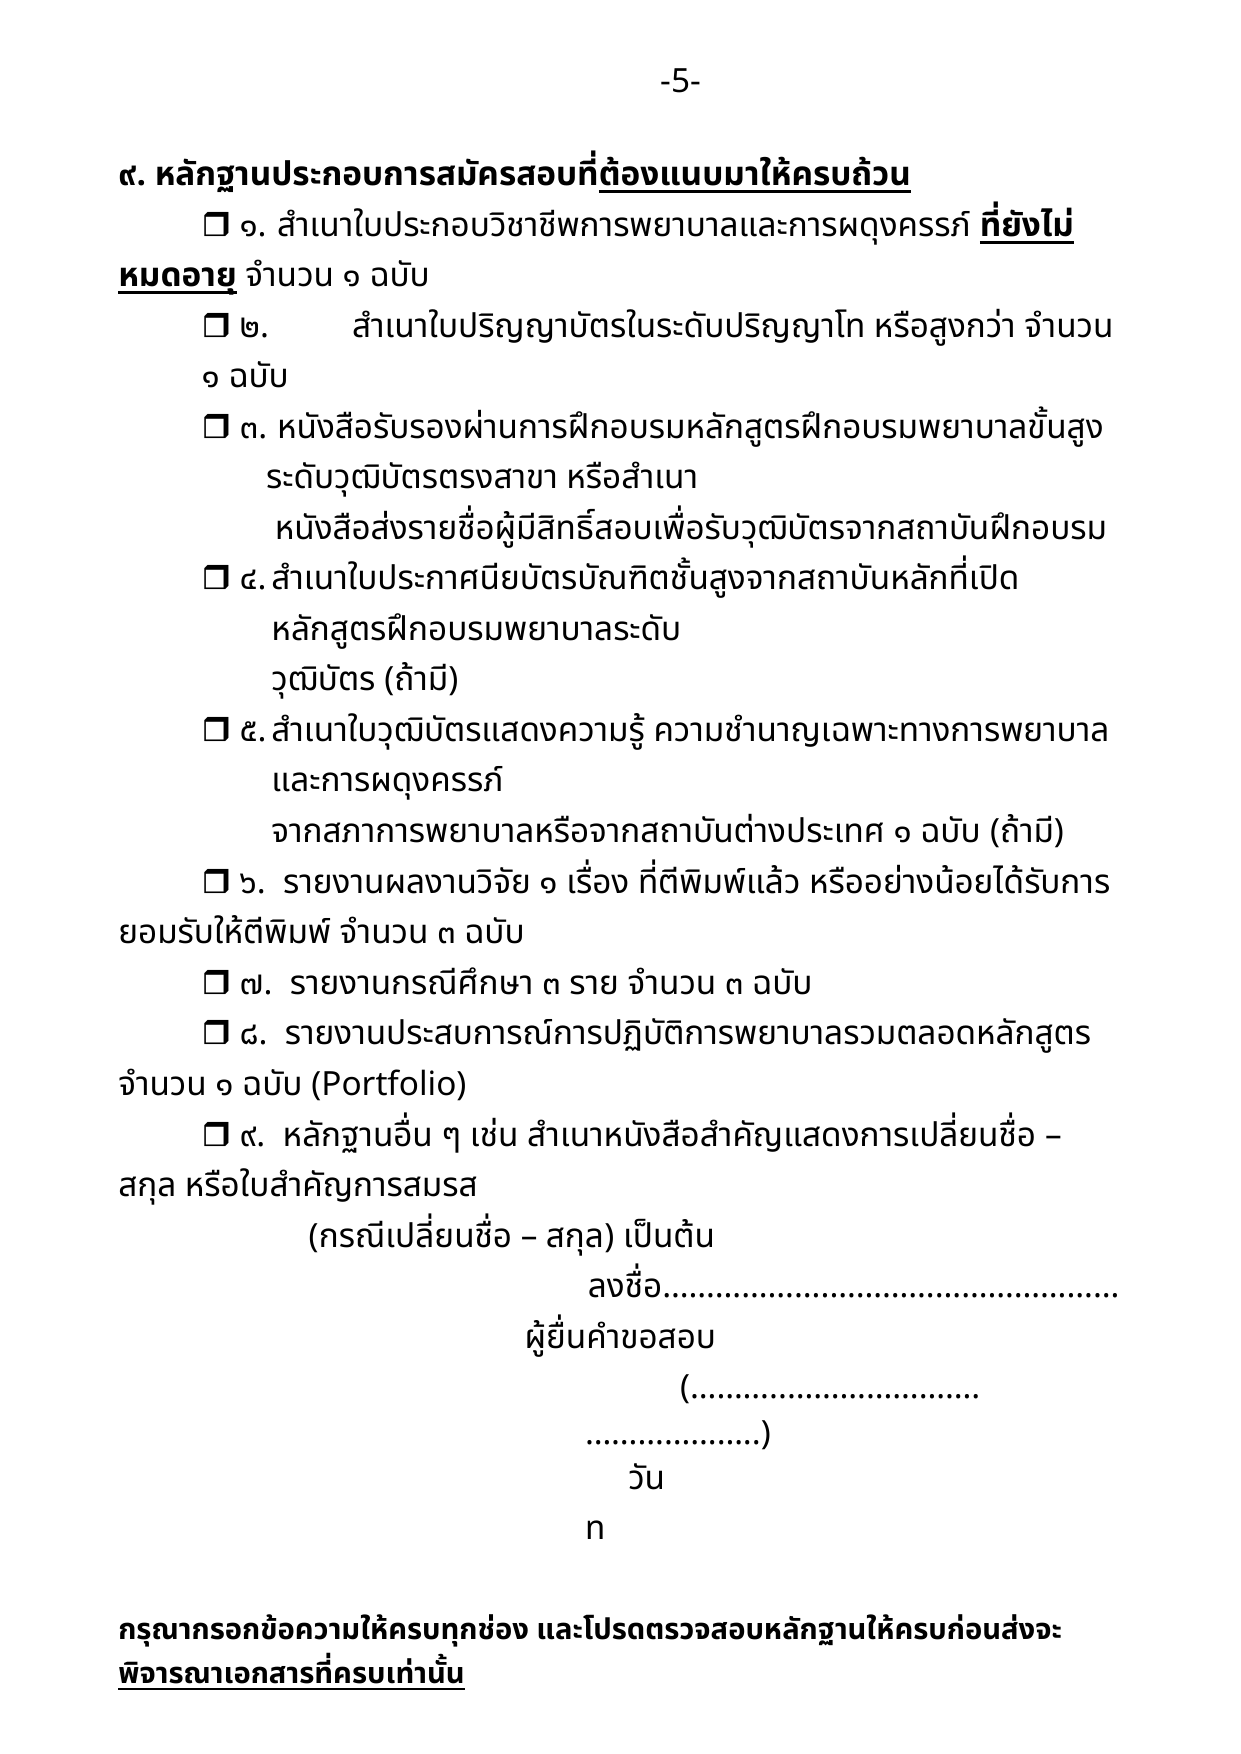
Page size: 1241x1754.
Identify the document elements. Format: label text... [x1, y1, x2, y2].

text ๒. สำเนาใบปริญญาบัตรในระดับปริญญาโท หรือสูงกว่า จำนวน ๑ ฉบับ [201, 302, 1122, 403]
text ๓. หนังสือรับรองผ่านการฝึกอบรมหลักสูตรฝึกอบรมพยาบาลขั้นสูงระดับวุฒิบัตรตรงสาขา หรือสำเนา [118, 403, 1122, 504]
text ๕. สำเนาใบวุฒิบัตรแสดงความรู้ ความชำนาญเฉพาะทางการพยาบาลและการผดุงครรภ์ [118, 706, 1122, 807]
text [585, 1454, 1122, 1555]
text ๗. รายงานกรณีศึกษา ๓ ราย จำนวน ๓ ฉบับ [118, 958, 1122, 1009]
text วุฒิบัตร (ถ้ามี) [118, 655, 1122, 706]
text ลงชื่อ……………….……………………………ผู้ยื่นคำขอสอบ [118, 1262, 1122, 1363]
text ๔. สำเนาใบประกาศนียบัตรบัณฑิตชั้นสูงจากสถาบันหลักที่เปิดหลักสูตรฝึกอบรมพยาบาลระดับ [118, 554, 1122, 655]
text ๙. หลักฐานประกอบการสมัครสอบที่ต้องแนบมาให้ครบถ้วน [118, 150, 1122, 201]
text (กรณีเปลี่ยนชื่อ – สกุล) เป็นต้น [118, 1211, 1122, 1262]
text (………..………………….………………..) [585, 1363, 1122, 1454]
text ๘. รายงานประสบการณ์การปฏิบัติการพยาบาลรวมตลอดหลักสูตร จำนวน ๑ ฉบับ (Portfolio) [118, 1009, 1122, 1110]
text หนังสือส่งรายชื่อผู้มีสิทธิ์สอบเพื่อรับวุฒิบัตรจากสถาบันฝึกอบรม [118, 504, 1122, 554]
text ๑. สำเนาใบประกอบวิชาชีพการพยาบาลและการผดุงครรภ์ ที่ยังไม่หมดอายุ จำนวน ๑ ฉบับ [118, 201, 1122, 302]
text ๖. รายงานผลงานวิจัย ๑ เรื่อง ที่ตีพิมพ์แล้ว หรืออย่างน้อยได้รับการยอมรับให้ตีพิมพ์ จำนวน ๓ ฉบับ [118, 857, 1122, 958]
text ๙. หลักฐานอื่น ๆ เช่น สำเนาหนังสือสำคัญแสดงการเปลี่ยนชื่อ – สกุล หรือใบสำคัญการสมรส [118, 1110, 1122, 1211]
text จากสภาการพยาบาลหรือจากสถาบันต่างประเทศ ๑ ฉบับ (ถ้ามี) [118, 807, 1122, 857]
